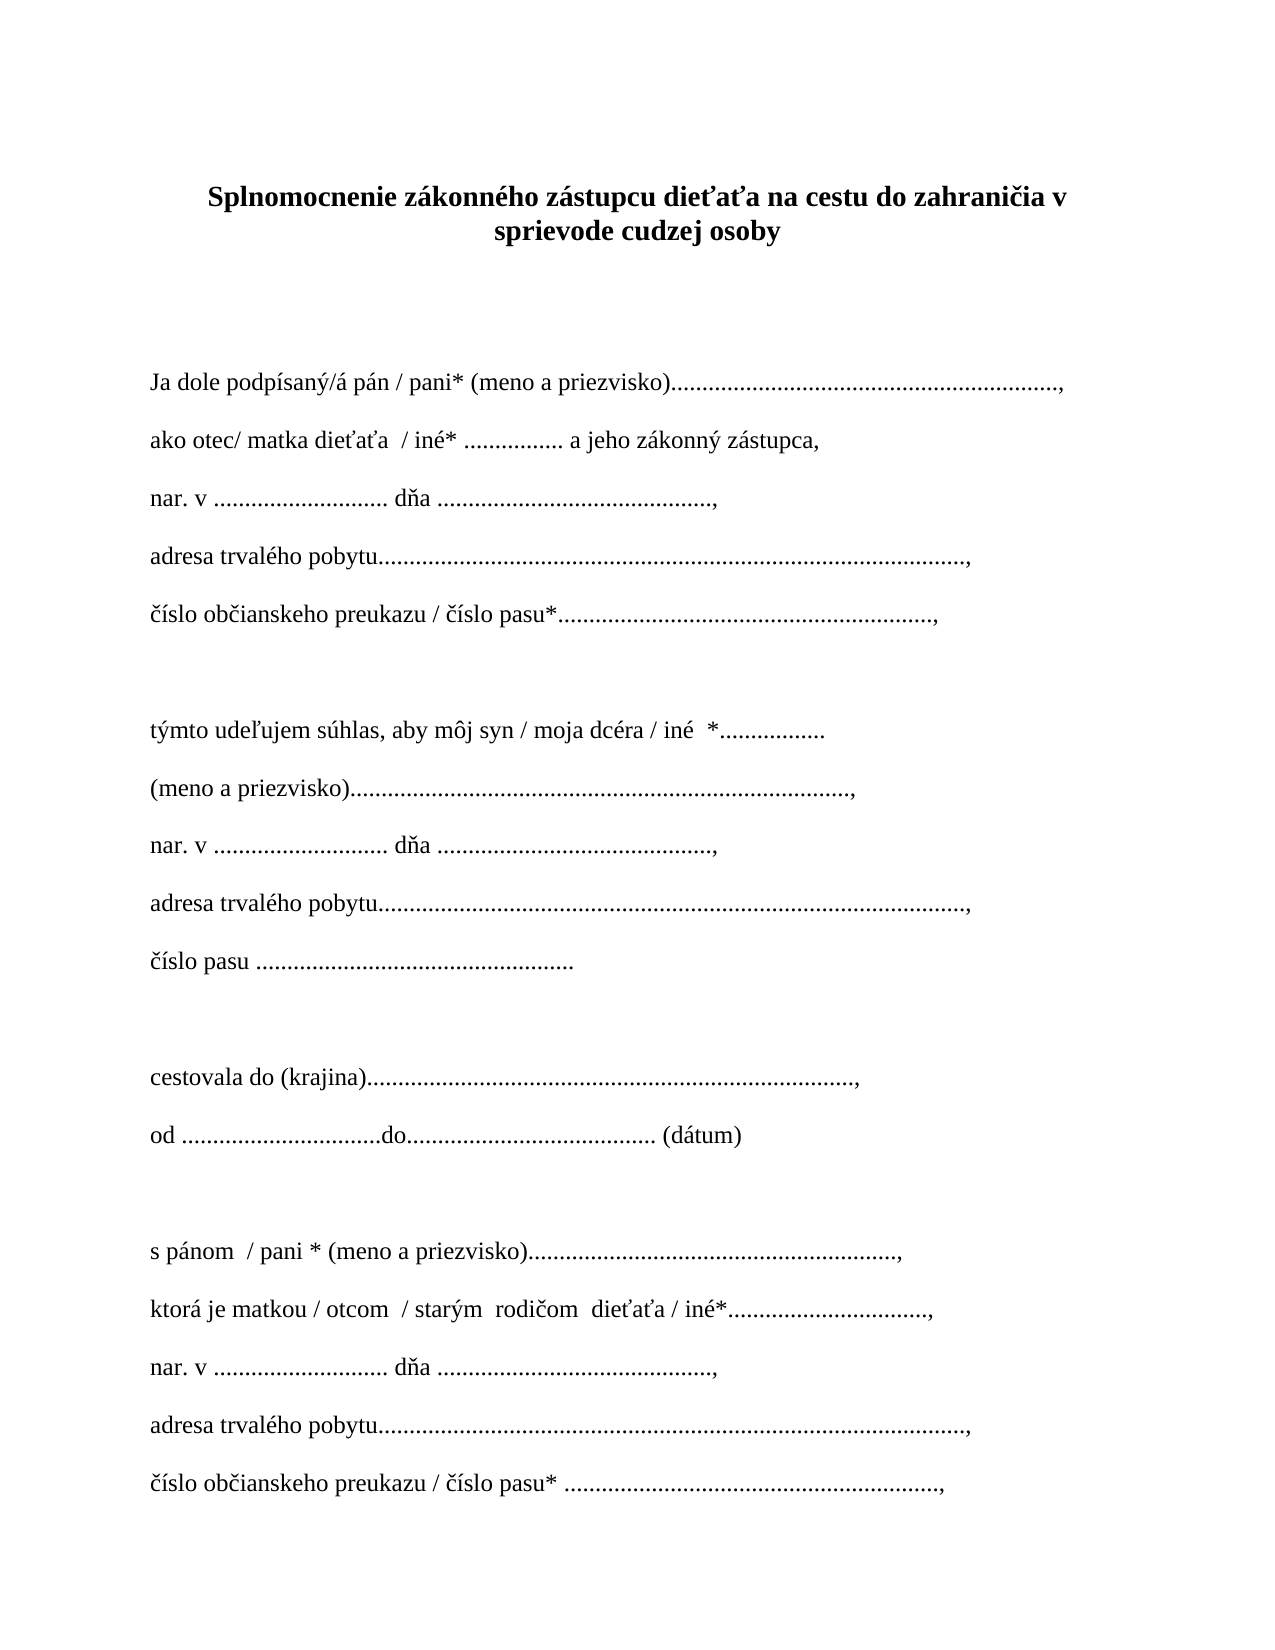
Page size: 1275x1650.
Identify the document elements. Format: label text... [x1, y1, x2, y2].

text číslo pasu ................................................... [150, 946, 1125, 975]
text adresa trvalého pobytu.............................................................................................., [150, 1410, 1125, 1438]
text týmto udeľujem súhlas, aby môj syn / moja dcéra / iné *................. [150, 715, 1125, 743]
text adresa trvalého pobytu.............................................................................................., [150, 541, 1125, 570]
text nar. v ............................ dňa ............................................, [150, 831, 1125, 859]
text ako otec/ matka dieťaťa / iné* ................ a jeho zákonný zástupca, [150, 425, 1125, 454]
text číslo občianskeho preukazu / číslo pasu*............................................................, [150, 599, 1125, 628]
text číslo občianskeho preukazu / číslo pasu* ............................................................, [150, 1468, 1125, 1496]
text Ja dole podpísaný/á pán / pani* (meno a priezvisko).............................................................., [150, 367, 1125, 396]
text ktorá je matkou / otcom / starým rodičom dieťaťa / iné*................................, [150, 1294, 1125, 1323]
text nar. v ............................ dňa ............................................, [150, 1352, 1125, 1381]
text (meno a priezvisko)................................................................................, [150, 773, 1125, 801]
text cestovala do (krajina).............................................................................., [150, 1062, 1125, 1091]
text nar. v ............................ dňa ............................................, [150, 483, 1125, 512]
text od ................................do........................................ (dátum) [150, 1120, 1125, 1149]
text s pánom / pani * (meno a priezvisko)..........................................................., [150, 1236, 1125, 1265]
text Splnomocnenie zákonného zástupcu dieťaťa na cestu do zahraničia v sprievode cudzej osoby [150, 179, 1125, 246]
text adresa trvalého pobytu.............................................................................................., [150, 888, 1125, 917]
